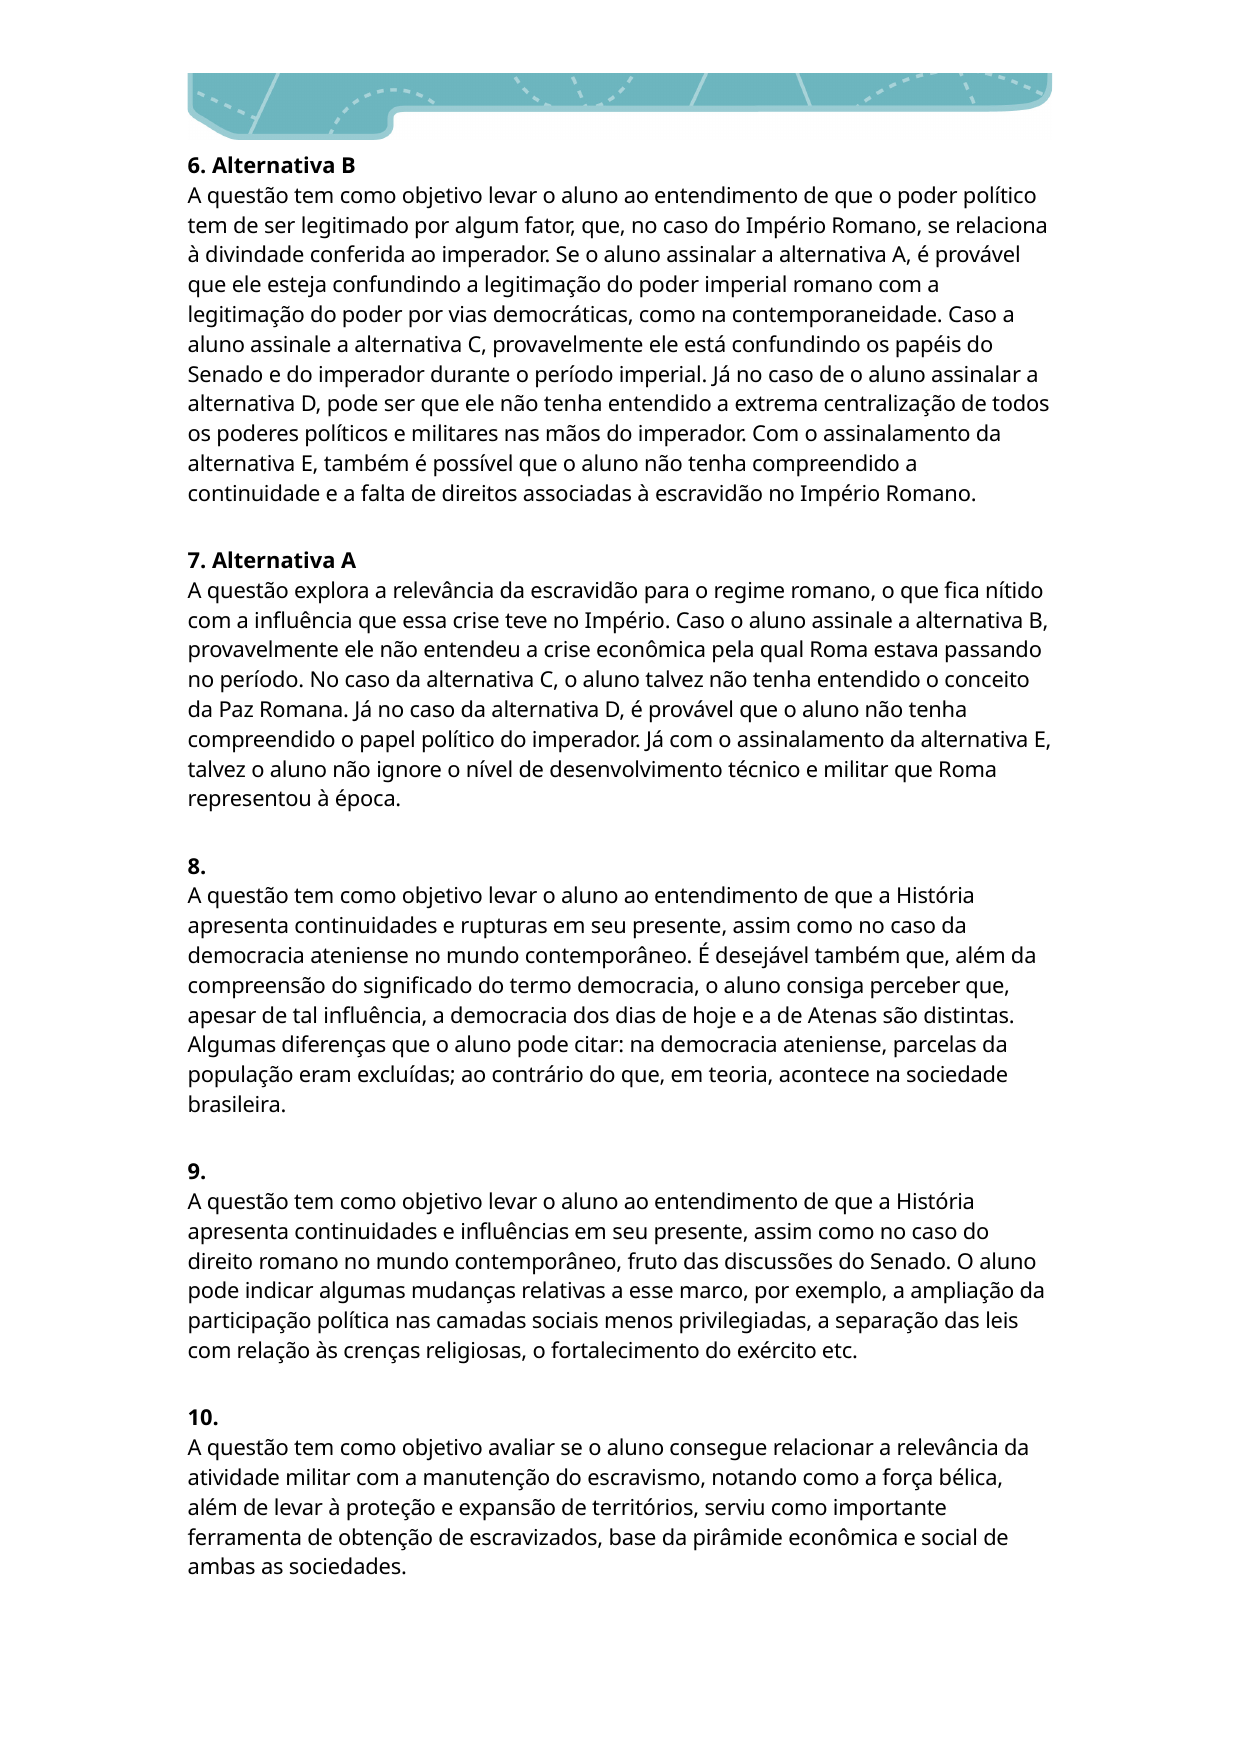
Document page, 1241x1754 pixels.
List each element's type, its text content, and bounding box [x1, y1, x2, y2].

text 8. [187, 851, 1053, 880]
picture [187, 73, 1053, 140]
text 7. Alternativa A [187, 545, 1053, 575]
text 10. [187, 1402, 1053, 1432]
text A questão tem como objetivo avaliar se o aluno consegue relacionar a relevância da atividade militar com a manutenção do escravismo, notando como a força bélica, além de levar à proteção e expansão de territórios, serviu como importante ferramenta de obtenção de escravizados, base da pirâmide econômica e social de ambas as sociedades. [187, 1432, 1053, 1581]
text A questão tem como objetivo levar o aluno ao entendimento de que a História apresenta continuidades e rupturas em seu presente, assim como no caso da democracia ateniense no mundo contemporâneo. É desejável também que, além da compreensão do significado do termo democracia, o aluno consiga perceber que, apesar de tal influência, a democracia dos dias de hoje e a de Atenas são distintas. Algumas diferenças que o aluno pode citar: na democracia ateniense, parcelas da população eram excluídas; ao contrário do que, em teoria, acontece na sociedade brasileira. [187, 880, 1053, 1119]
text A questão tem como objetivo levar o aluno ao entendimento de que o poder político tem de ser legitimado por algum fator, que, no caso do Império Romano, se relaciona à divindade conferida ao imperador. Se o aluno assinalar a alternativa A, é provável que ele esteja confundindo a legitimação do poder imperial romano com a legitimação do poder por vias democráticas, como na contemporaneidade. Caso a aluno assinale a alternativa C, provavelmente ele está confundindo os papéis do Senado e do imperador durante o período imperial. Já no caso de o aluno assinalar a alternativa D, pode ser que ele não tenha entendido a extrema centralização de todos os poderes políticos e militares nas mãos do imperador. Com o assinalamento da alternativa E, também é possível que o aluno não tenha compreendido a continuidade e a falta de direitos associadas à escravidão no Império Romano. [187, 180, 1053, 507]
text A questão explora a relevância da escravidão para o regime romano, o que fica nítido com a influência que essa crise teve no Império. Caso o aluno assinale a alternativa B, provavelmente ele não entendeu a crise econômica pela qual Roma estava passando no período. No caso da alternativa C, o aluno talvez não tenha entendido o conceito da Paz Romana. Já no caso da alternativa D, é provável que o aluno não tenha compreendido o papel político do imperador. Já com o assinalamento da alternativa E, talvez o aluno não ignore o nível de desenvolvimento técnico e militar que Roma representou à época. [187, 575, 1053, 813]
text A questão tem como objetivo levar o aluno ao entendimento de que a História apresenta continuidades e influências em seu presente, assim como no caso do direito romano no mundo contemporâneo, fruto das discussões do Senado. O aluno pode indicar algumas mudanças relativas a esse marco, por exemplo, a ampliação da participação política nas camadas sociais menos privilegiadas, a separação das leis com relação às crenças religiosas, o fortalecimento do exército etc. [187, 1186, 1053, 1365]
text 9. [187, 1156, 1053, 1186]
text 6. Alternativa B [187, 150, 1053, 180]
